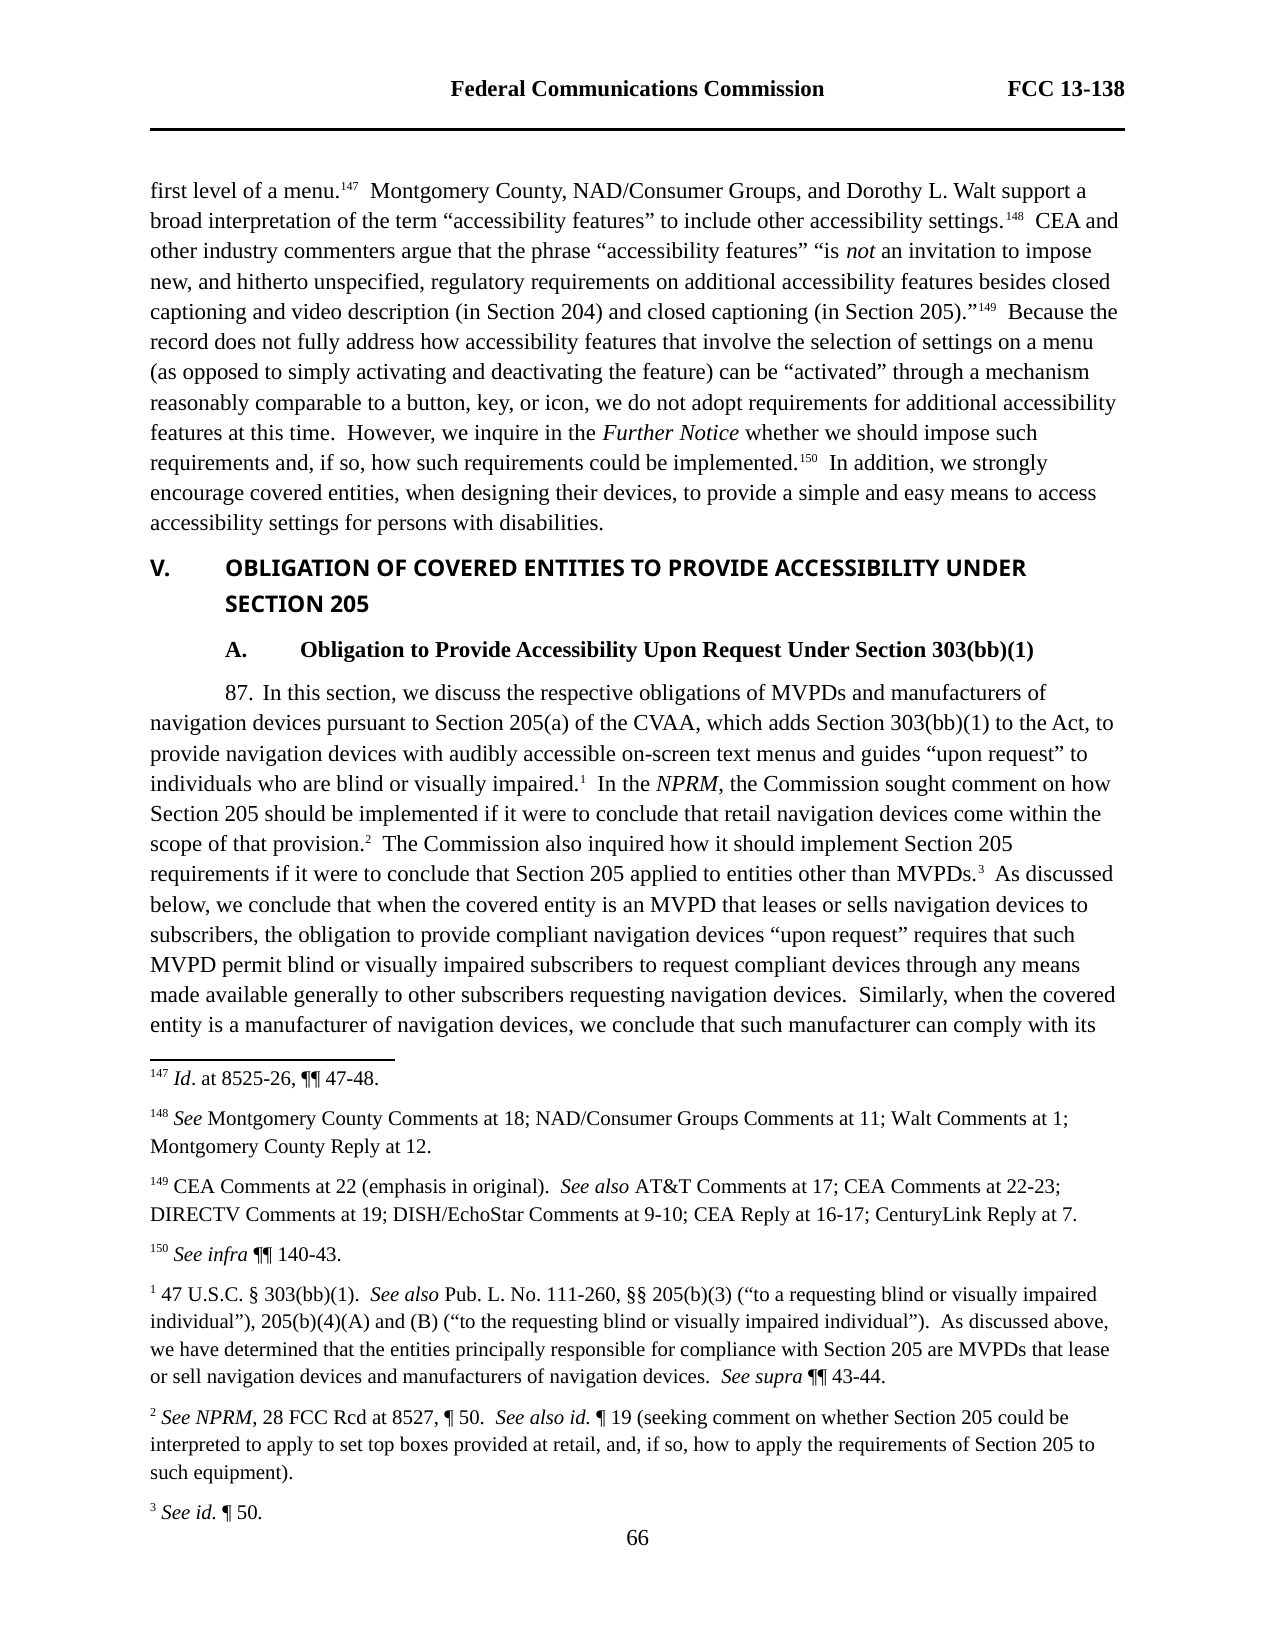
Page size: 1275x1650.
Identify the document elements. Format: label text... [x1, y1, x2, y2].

subtitle Obligation of Covered entities to provide accessibility UNDER SECTION 205 [150, 552, 1125, 619]
subtitle Obligation to Provide Accessibility Upon Request Under Section 303(bb)(1) [225, 636, 1125, 663]
text Other Accessibility Features. At this time, the record does not support requiring accessibility features other than closed captioning (for Section 204 and Section 205 devices) and video description (for Section 204 devices) to be activated by a mechanism reasonably comparable to a button, key, or icon. In the NPRM, we sought comment on whether there are additional “accessibility features” that Sections 204 and 205 require to be activated via a mechanism similar to a button, key, or icon. For example, we asked whether “accessibility features” includes activation of the audible output of on-screen text menus or guides and related settings (e.g., volume, speed, and verbosity), and whether it includes closed captioning settings (e.g., font, color, and size of captions), and whether such settings should be required to be in the first level of a menu. Montgomery County, NAD/Consumer Groups, and Dorothy L. Walt support a broad interpretation of the term “accessibility features” to include other accessibility settings. CEA and other industry commenters argue that the phrase “accessibility features” “is not an invitation to impose new, and hitherto unspecified, regulatory requirements on additional accessibility features besides closed captioning and video description (in Section 204) and closed captioning (in Section 205).” Because the record does not fully address how accessibility features that involve the selection of settings on a menu (as opposed to simply activating and deactivating the feature) can be “activated” through a mechanism reasonably comparable to a button, key, or icon, we do not adopt requirements for additional accessibility features at this time. However, we inquire in the Further Notice whether we should impose such requirements and, if so, how such requirements could be implemented. In addition, we strongly encourage covered entities, when designing their devices, to provide a simple and easy means to access accessibility settings for persons with disabilities. [150, 177, 1125, 536]
text In this section, we discuss the respective obligations of MVPDs and manufacturers of navigation devices pursuant to Section 205(a) of the CVAA, which adds Section 303(bb)(1) to the Act, to provide navigation devices with audibly accessible on-screen text menus and guides “upon request” to individuals who are blind or visually impaired. In the NPRM, the Commission sought comment on how Section 205 should be implemented if it were to conclude that retail navigation devices come within the scope of that provision. The Commission also inquired how it should implement Section 205 requirements if it were to conclude that Section 205 applied to entities other than MVPDs. As discussed below, we conclude that when the covered entity is an MVPD that leases or sells navigation devices to subscribers, the obligation to provide compliant navigation devices “upon request” requires that such MVPD permit blind or visually impaired subscribers to request compliant devices through any means made available generally to other subscribers requesting navigation devices. Similarly, when the covered entity is a manufacturer of navigation devices, we conclude that such manufacturer can comply with its Section 303(bb)(1) obligation to provide compliant navigation devices “upon request” by offering such devices through the same means that it generally uses to provide navigation devices to other consumers (i.e., via retail outlets or by providing such devices directly to requesting consumers). We also conclude that, as part of its Section 303(bb)(1) obligation, a manufacturer that relies on retailers to fulfill requests from blind or visually impaired consumers must make a good faith effort to have such retailers make available compliant navigation devices to the same extent they make available navigation devices to other consumers generally. We also conclude that the obligation in Section 303(bb)(1) of the Act to provide compliant navigation devices “upon request” requires covered entities to provide such accessibility within a reasonable time and in a manner that is not more burdensome to requesting blind or visually impaired individuals than is required for other consumers generally to obtain navigation devices. [150, 679, 1125, 1038]
